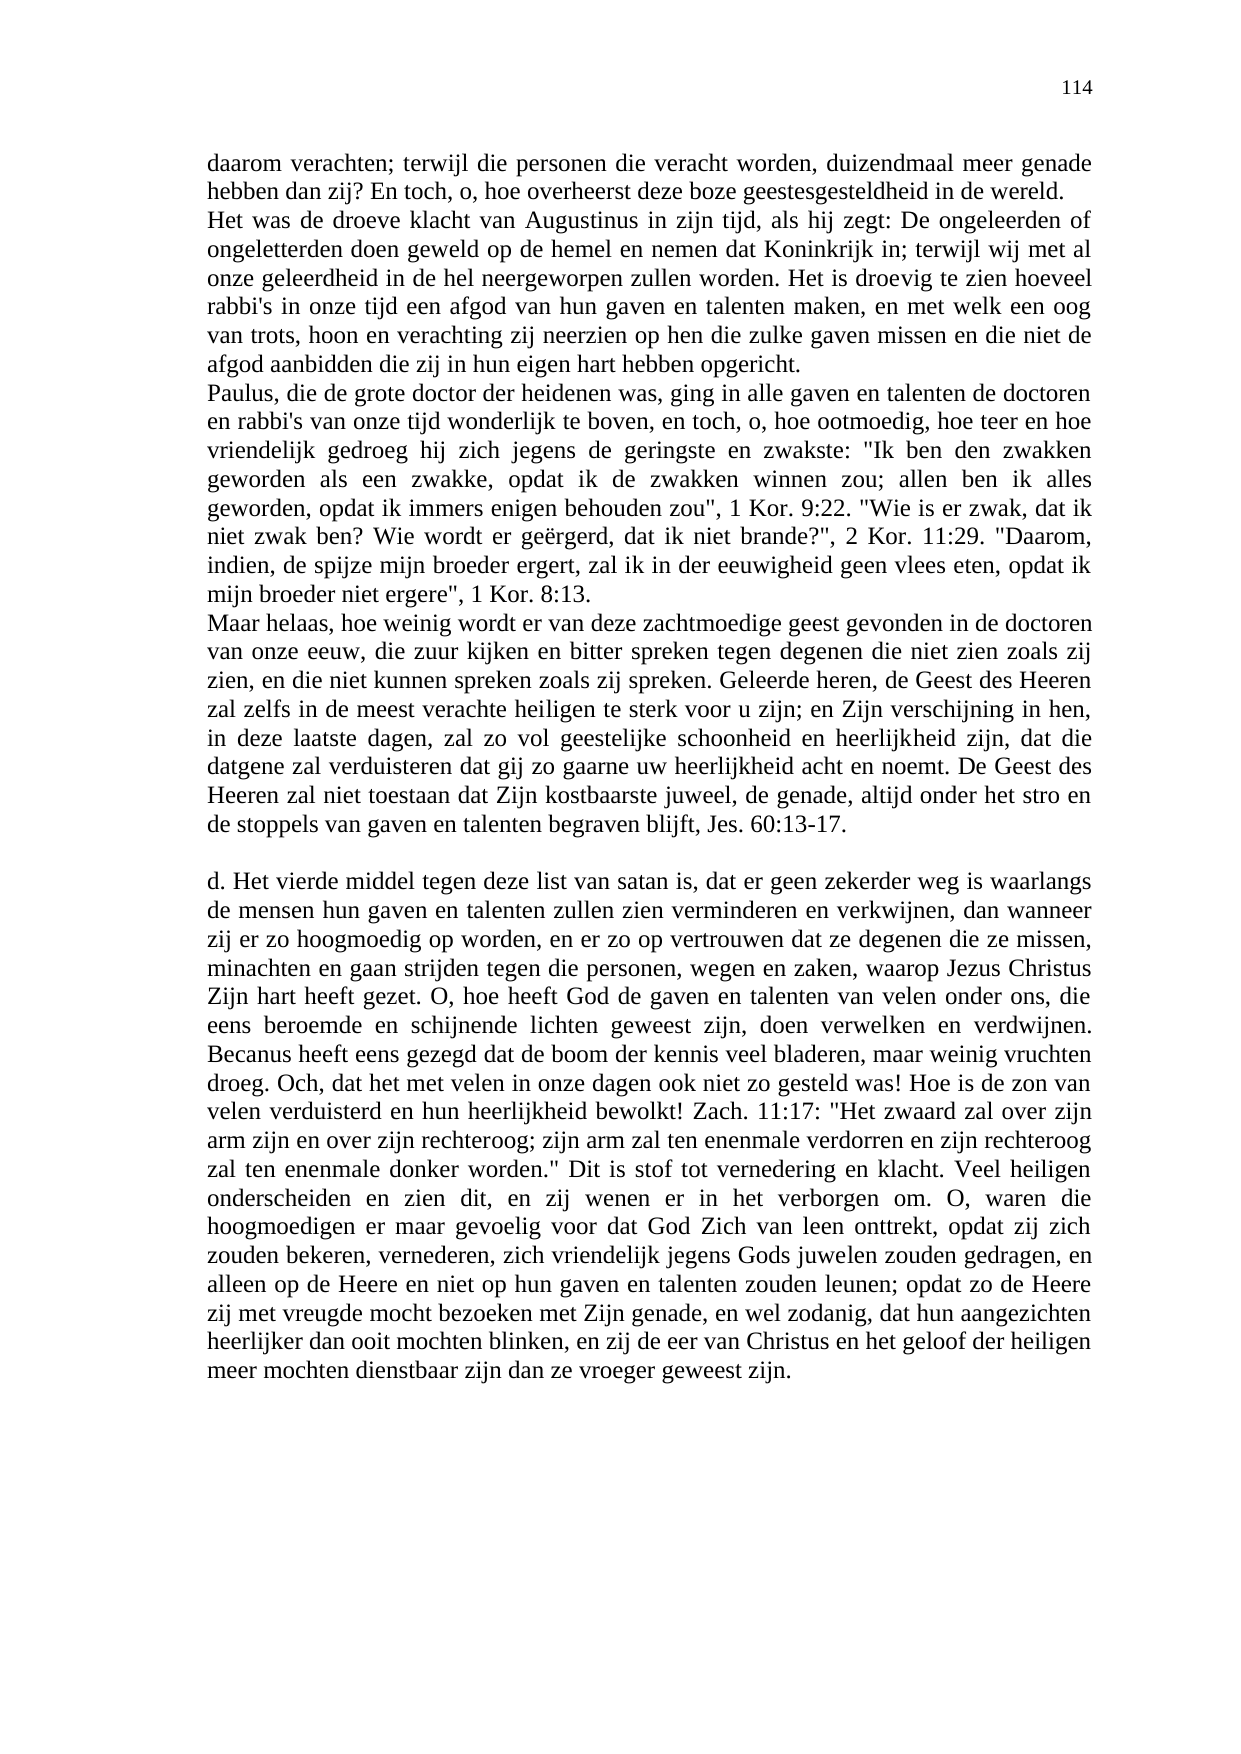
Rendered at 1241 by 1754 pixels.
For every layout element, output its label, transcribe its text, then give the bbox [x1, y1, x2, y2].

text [207, 148, 1092, 205]
text Het was de droeve klacht van Augustinus in zijn tijd, als hij zegt: De ongeleerden of ongeletterden doen geweld op de hemel en nemen dat Koninkrijk in; terwijl wij met al onze geleerdheid in de hel neergeworpen zullen worden. Het is droevig te zien hoeveel rabbi's in onze tijd een afgod van hun gaven en talenten maken, en met welk een oog van trots, hoon en verachting zij neerzien op hen die zulke gaven missen en die niet de afgod aanbidden die zij in hun eigen hart hebben opgericht. [207, 205, 1092, 378]
text d. Het vierde middel tegen deze list van satan is, dat er geen zekerder weg is waarlangs de mensen hun gaven en talenten zullen zien verminderen en verkwijnen, dan wanneer zij er zo hoogmoedig op worden, en er zo op vertrouwen dat ze degenen die ze missen, minachten en gaan strijden tegen die personen, wegen en zaken, waarop Jezus Christus Zijn hart heeft gezet. O, hoe heeft God de gaven en talenten van velen onder ons, die eens beroemde en schijnende lichten geweest zijn, doen verwelken en verdwijnen. Becanus heeft eens gezegd dat de boom der kennis veel bladeren, maar weinig vruchten droeg. Och, dat het met velen in onze dagen ook niet zo gesteld was! Hoe is de zon van velen verduisterd en hun heerlijkheid bewolkt! Zach. 11:17: "Het zwaard zal over zijn arm zijn en over zijn rechteroog; zijn arm zal ten enenmale verdorren en zijn rechteroog zal ten enenmale donker worden." Dit is stof tot vernedering en klacht. Veel heiligen onderscheiden en zien dit, en zij wenen er in het verborgen om. O, waren die hoogmoedigen er maar gevoelig voor dat God Zich van leen onttrekt, opdat zij zich zouden bekeren, vernederen, zich vriendelijk jegens Gods juwelen zouden gedragen, en alleen op de Heere en niet op hun gaven en talenten zouden leunen; opdat zo de Heere zij met vreugde mocht bezoeken met Zijn genade, en wel zodanig, dat hun aangezichten heerlijker dan ooit mochten blinken, en zij de eer van Christus en het geloof der heiligen meer mochten dienstbaar zijn dan ze vroeger geweest zijn. [207, 866, 1092, 1384]
text Maar helaas, hoe weinig wordt er van deze zachtmoedige geest gevonden in de doctoren van onze eeuw, die zuur kijken en bitter spreken tegen degenen die niet zien zoals zij zien, en die niet kunnen spreken zoals zij spreken. Geleerde heren, de Geest des Heeren zal zelfs in de meest verachte heiligen te sterk voor u zijn; en Zijn verschijning in hen, in deze laatste dagen, zal zo vol geestelijke schoonheid en heerlijkheid zijn, dat die datgene zal verduisteren dat gij zo gaarne uw heerlijkheid acht en noemt. De Geest des Heeren zal niet toestaan dat Zijn kostbaarste juweel, de genade, altijd onder het stro en de stoppels van gaven en talenten begraven blijft, Jes. 60:13-17. [207, 608, 1092, 838]
text Paulus, die de grote doctor der heidenen was, ging in alle gaven en talenten de doctoren en rabbi's van onze tijd wonderlijk te boven, en toch, o, hoe ootmoedig, hoe teer en hoe vriendelijk gedroeg hij zich jegens de geringste en zwakste: "Ik ben den zwakken geworden als een zwakke, opdat ik de zwakken winnen zou; allen ben ik alles geworden, opdat ik immers enigen behouden zou", 1 Kor. 9:22. "Wie is er zwak, dat ik niet zwak ben? Wie wordt er geërgerd, dat ik niet brande?", 2 Kor. 11:29. "Daarom, indien, de spijze mijn broeder ergert, zal ik in der eeuwigheid geen vlees eten, opdat ik mijn broeder niet ergere", 1 Kor. 8:13. [207, 378, 1092, 608]
